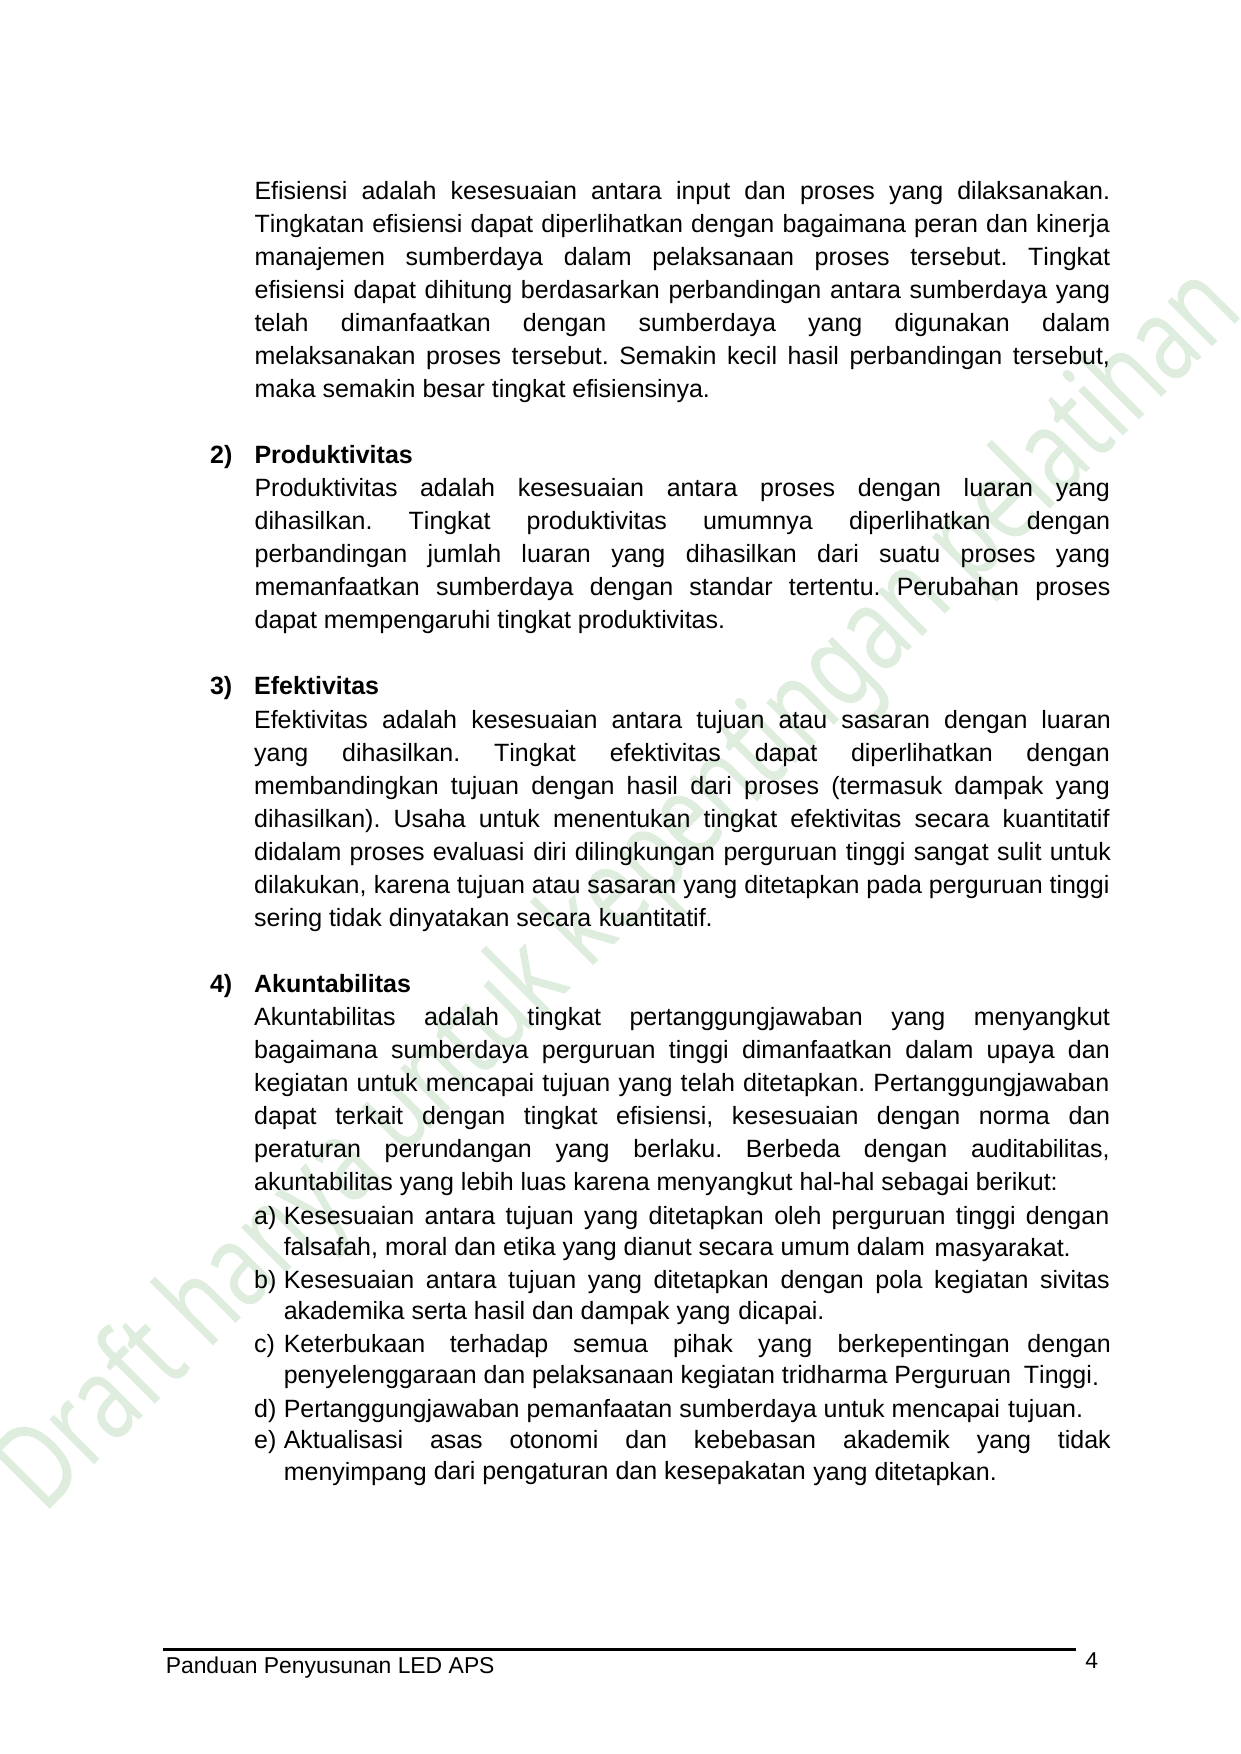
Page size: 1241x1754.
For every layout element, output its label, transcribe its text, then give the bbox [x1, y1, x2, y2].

list Pertanggungjawaban pemanfaatan sumberdaya untuk mencapai tujuan. [254, 1394, 1240, 1423]
subtitle Efektivitas [210, 671, 1240, 700]
text Produktivitas adalah kesesuaian antara proses dengan luaran yang dihasilkan. Tingkat produktivitas umumnya diperlihatkan dengan perbandingan jumlah luaran yang dihasilkan dari suatu proses yang memanfaatkan sumberdaya dengan standar tertentu. Perubahan proses dapat mempengaruhi tingkat produktivitas. [254, 473, 1111, 634]
text Akuntabilitas adalah tingkat pertanggungjawaban yang menyangkut bagaimana sumberdaya perguruan tinggi dimanfaatkan dalam upaya dan kegiatan untuk mencapai tujuan yang telah ditetapkan. Pertanggungjawaban dapat terkait dengan tingkat efisiensi, kesesuaian dengan norma dan peraturan perundangan yang berlaku. Berbeda dengan auditabilitas, akuntabilitas yang lebih luas karena menyangkut hal-hal sebagai berikut: [254, 1002, 1111, 1196]
text Efisiensi adalah kesesuaian antara input dan proses yang dilaksanakan. Tingkatan efisiensi dapat diperlihatkan dengan bagaimana peran dan kinerja manajemen sumberdaya dalam pelaksanaan proses tersebut. Tingkat efisiensi dapat dihitung berdasarkan perbandingan antara sumberdaya yang telah dimanfaatkan dengan sumberdaya yang digunakan dalam melaksanakan proses tersebut. Semakin kecil hasil perbandingan tersebut, maka semakin besar tingkat efisiensinya. [254, 176, 1111, 403]
text Efektivitas adalah kesesuaian antara tujuan atau sasaran dengan luaran yang dihasilkan. Tingkat efektivitas dapat diperlihatkan dengan membandingkan tujuan dengan hasil dari proses (termasuk dampak yang dihasilkan). Usaha untuk menentukan tingkat efektivitas secara kuantitatif didalam proses evaluasi diri dilingkungan perguruan tinggi sangat sulit untuk dilakukan, karena tujuan atau sasaran yang ditetapkan pada perguruan tinggi sering tidak dinyatakan secara kuantitatif. [254, 704, 1111, 931]
list Kesesuaian antara tujuan yang ditetapkan dengan pola kegiatan sivitas akademika serta hasil dan dampak yang dicapai. [254, 1266, 1111, 1324]
list Keterbukaan terhadap semua pihak yang berkepentingan dengan penyelenggaraan dan pelaksanaan kegiatan tridharma Perguruan Tinggi. [254, 1328, 1111, 1390]
subtitle Produktivitas [210, 440, 1240, 469]
subtitle Akuntabilitas [210, 969, 1240, 997]
list Aktualisasi asas otonomi dan kebebasan akademik yang tidak menyimpang dari pengaturan dan kesepakatan yang ditetapkan. [254, 1425, 1111, 1486]
list Kesesuaian antara tujuan yang ditetapkan oleh perguruan tinggi dengan falsafah, moral dan etika yang dianut secara umum dalam masyarakat. [254, 1200, 1111, 1262]
